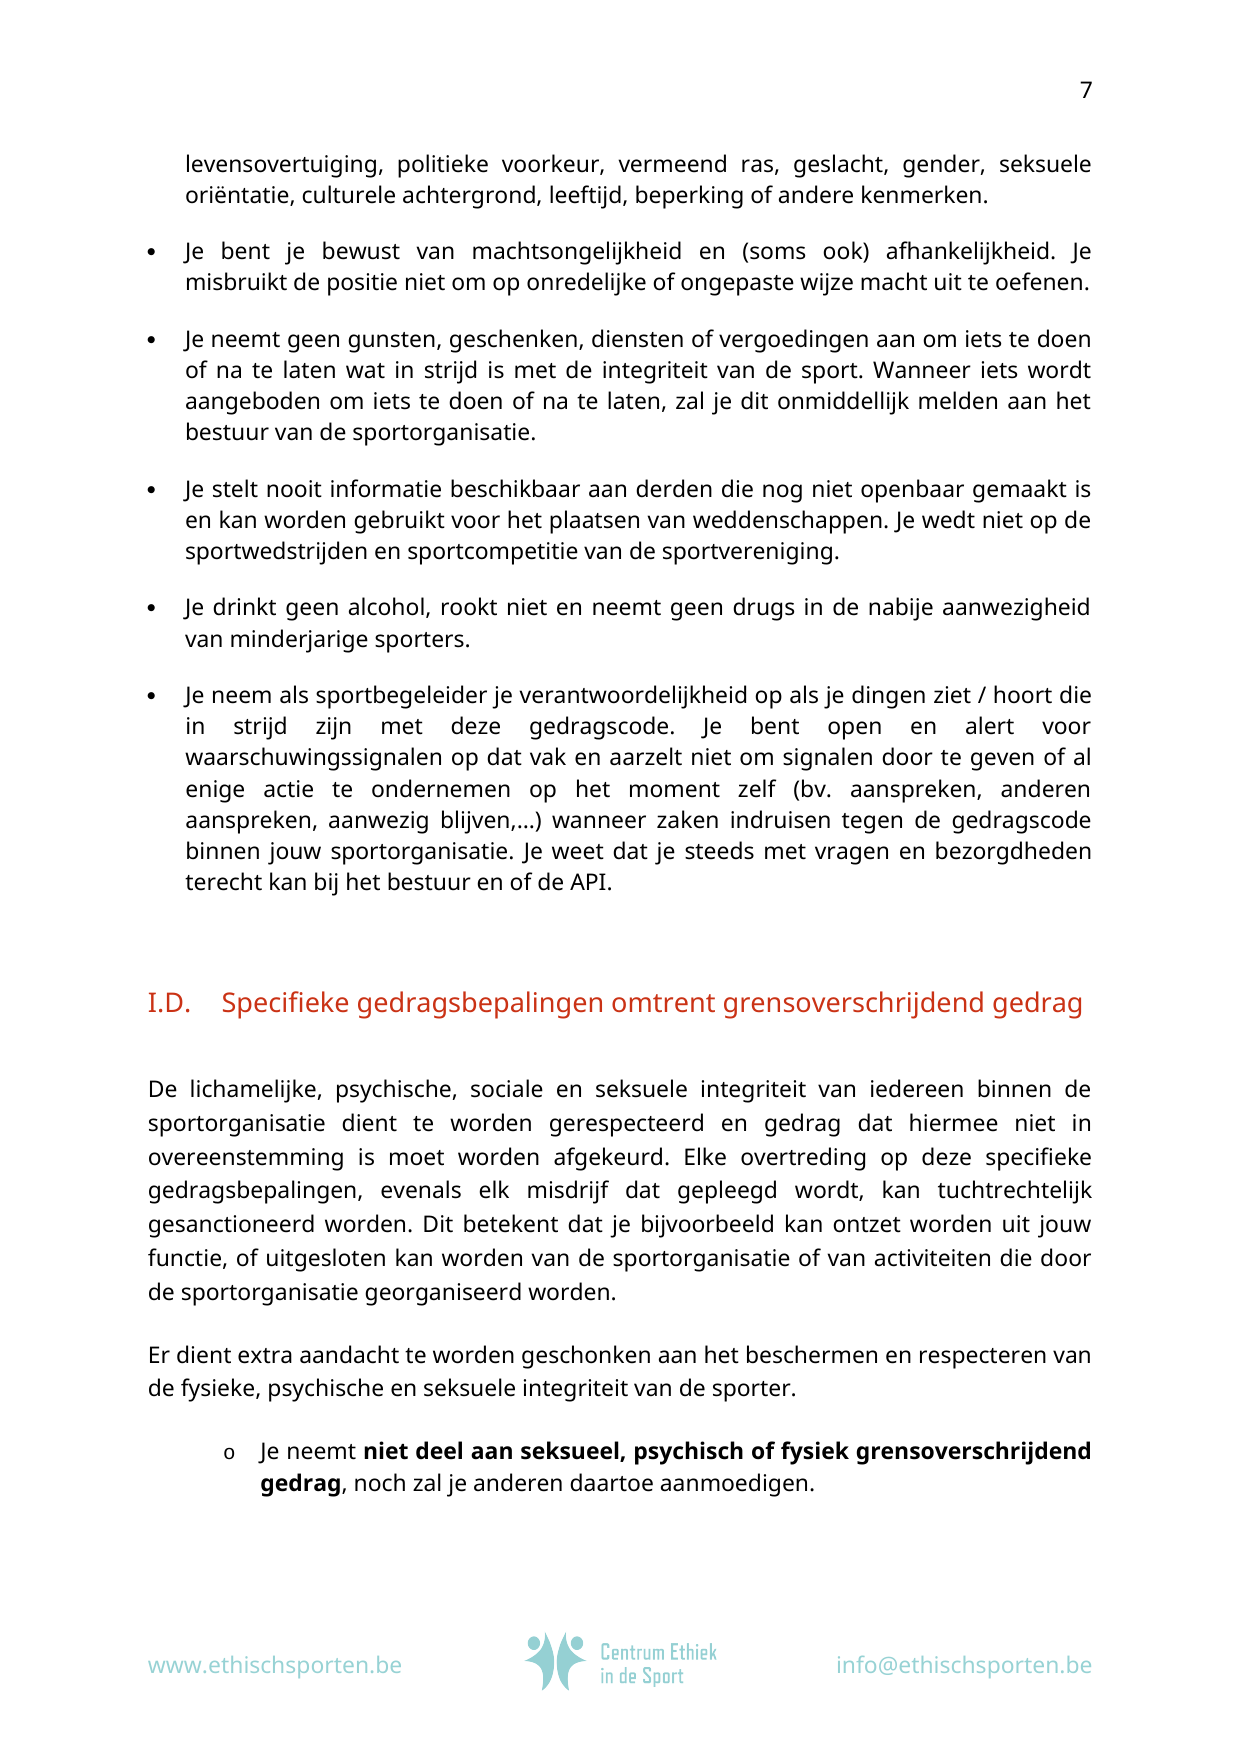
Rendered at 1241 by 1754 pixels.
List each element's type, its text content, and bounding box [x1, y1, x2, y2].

list Je bent je bewust van machtsongelijkheid en (soms ook) afhankelijkheid. Je misbruikt de positie niet om op onredelijke of ongepaste wijze macht uit te oefenen. [148, 235, 1093, 298]
picture [523, 1631, 717, 1691]
list Je drinkt geen alcohol, rookt niet en neemt geen drugs in de nabije aanwezigheid van minderjarige sporters. [148, 591, 1093, 654]
text Er dient extra aandacht te worden geschonken aan het beschermen en respecteren van de fysieke, psychische en seksuele integriteit van de sporter. [148, 1339, 1093, 1404]
list Je neemt geen gunsten, geschenken, diensten of vergoedingen aan om iets te doen of na te laten wat in strijd is met de integriteit van de sport. Wanneer iets wordt aangeboden om iets te doen of na te laten, zal je dit onmiddellijk melden aan het bestuur van de sportorganisatie. [148, 323, 1093, 448]
subtitle I.D. Specifieke gedragsbepalingen omtrent grensoverschrijdend gedrag [148, 983, 1093, 1020]
list Je neem als sportbegeleider je verantwoordelijkheid op als je dingen ziet / hoort die in strijd zijn met deze gedragscode. Je bent open en alert voor waarschuwingssignalen op dat vak en aarzelt niet om signalen door te geven of al enige actie te ondernemen op het moment zelf (bv. aanspreken, anderen aanspreken, aanwezig blijven,…) wanneer zaken indruisen tegen de gedragscode binnen jouw sportorganisatie. Je weet dat je steeds met vragen en bezorgdheden terecht kan bij het bestuur en of de API. [148, 679, 1093, 898]
text De lichamelijke, psychische, sociale en seksuele integriteit van iedereen binnen de sportorganisatie dient te worden gerespecteerd en gedrag dat hiermee niet in overeenstemming is moet worden afgekeurd. Elke overtreding op deze specifieke gedragsbepalingen, evenals elk misdrijf dat gepleegd wordt, kan tuchtrechtelijk gesanctioneerd worden. Dit betekent dat je bijvoorbeeld kan ontzet worden uit jouw functie, of uitgesloten kan worden van de sportorganisatie of van activiteiten die door de sportorganisatie georganiseerd worden. [148, 1073, 1093, 1307]
list Je neemt niet deel aan seksueel, psychisch of fysiek grensoverschrijdend gedrag, noch zal je anderen daartoe aanmoedigen. [223, 1435, 1093, 1498]
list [148, 148, 1093, 210]
list Je stelt nooit informatie beschikbaar aan derden die nog niet openbaar gemaakt is en kan worden gebruikt voor het plaatsen van weddenschappen. Je wedt niet op de sportwedstrijden en sportcompetitie van de sportvereniging. [148, 473, 1093, 566]
